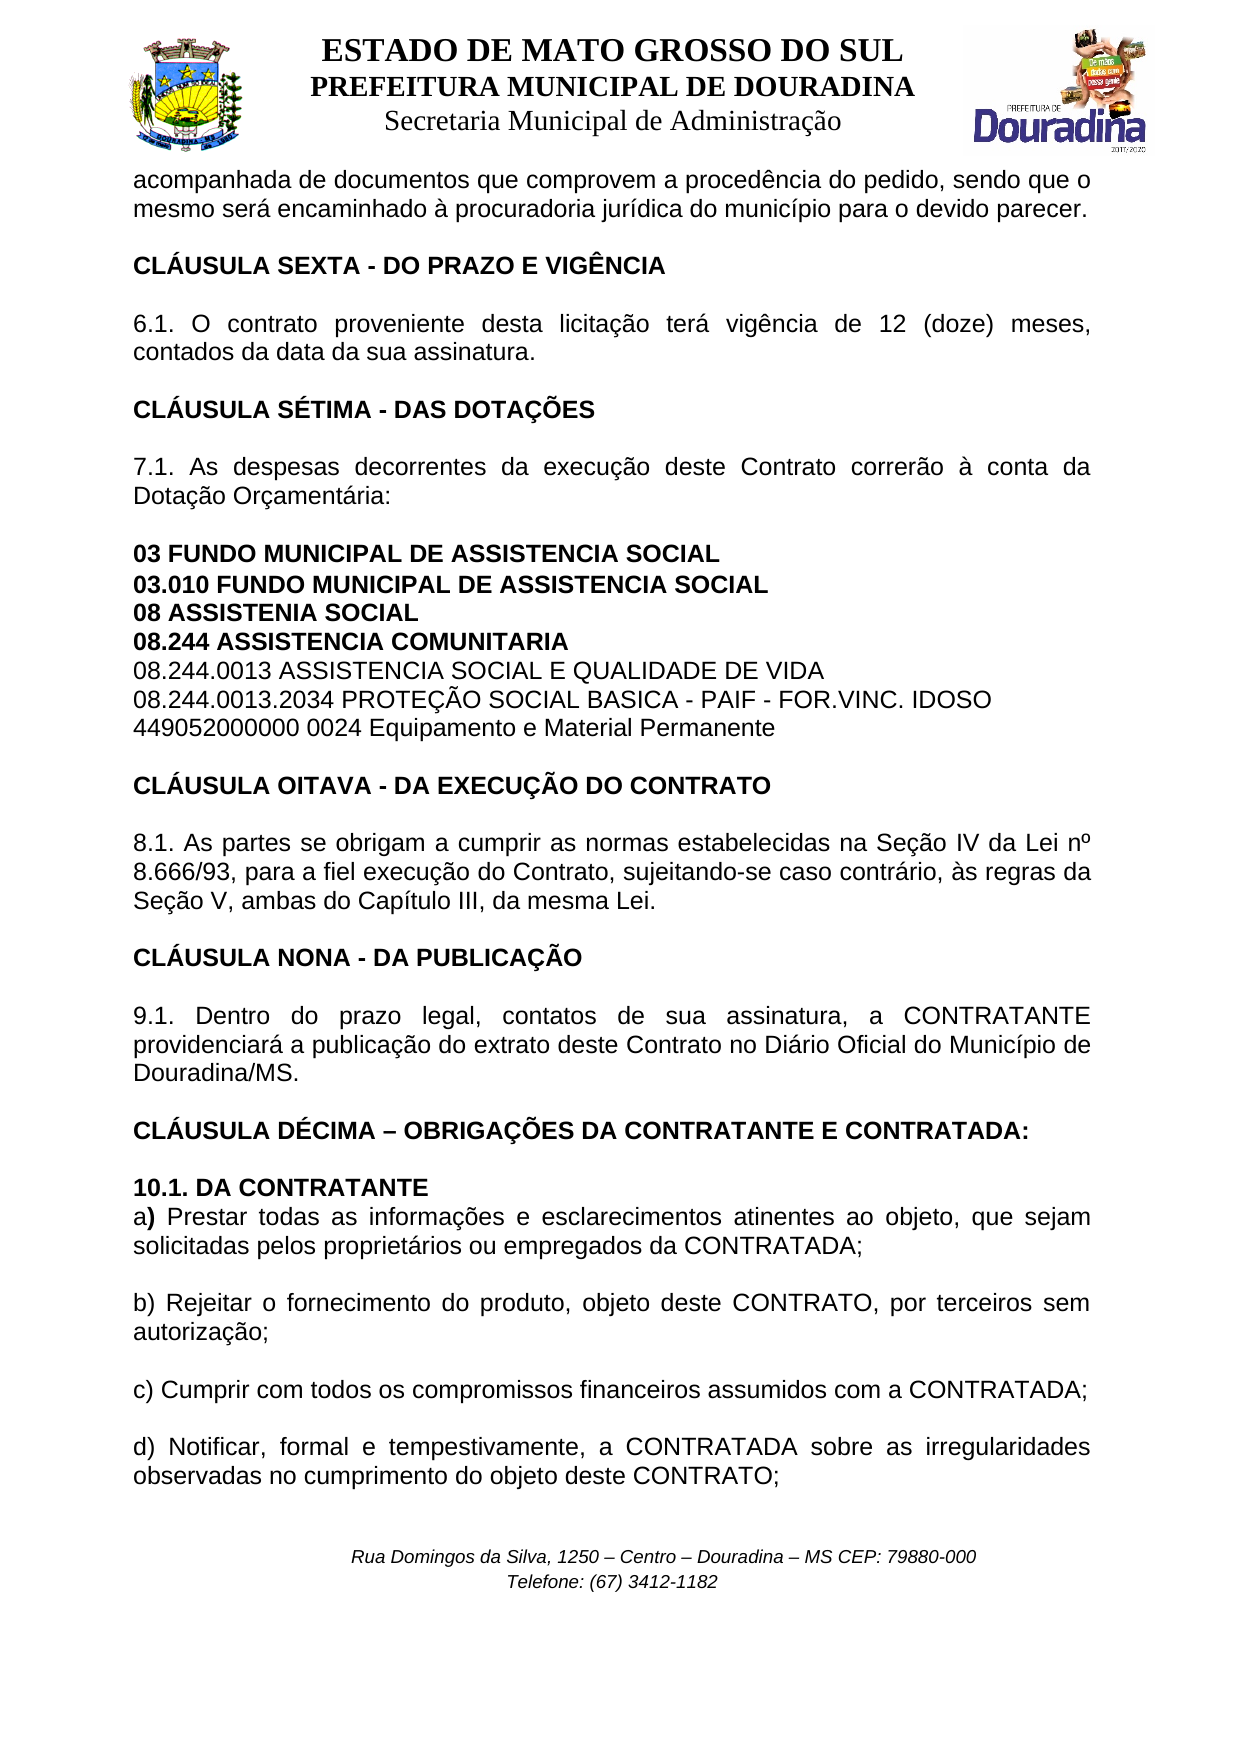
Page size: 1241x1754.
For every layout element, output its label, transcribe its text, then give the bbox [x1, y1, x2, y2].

text CLÁUSULA DÉCIMA – OBRIGAÇÕES DA CONTRATANTE E CONTRATADA: [133, 1116, 1092, 1145]
text CLÁUSULA OITAVA - DA EXECUÇÃO DO CONTRATO [133, 771, 1092, 800]
list 08.244.0013.2034 PROTEÇÃO SOCIAL BASICA - PAIF - FOR.VINC. IDOSO [133, 685, 1092, 713]
text 6.1. O contrato proveniente desta licitação terá vigência de 12 (doze) meses, contados da data da sua assinatura. [133, 309, 1092, 366]
text 7.1. As despesas decorrentes da execução deste Contrato correrão à conta da Dotação Orçamentária: [133, 452, 1092, 510]
list 449052000000 0024 Equipamento e Material Permanente [133, 713, 1092, 742]
text 10.1. DA CONTRATANTE [133, 1173, 1092, 1202]
text a) Prestar todas as informações e esclarecimentos atinentes ao objeto, que sejam solicitadas pelos proprietários ou empregados da CONTRATADA; [133, 1202, 1092, 1260]
text 8.1. As partes se obrigam a cumprir as normas estabelecidas na Seção IV da Lei nº 8.666/93, para a fiel execução do Contrato, sujeitando-se caso contrário, às regras da Seção V, ambas do Capítulo III, da mesma Lei. [133, 828, 1092, 915]
text 9.1. Dentro do prazo legal, contatos de sua assinatura, a CONTRATANTE providenciará a publicação do extrato deste Contrato no Diário Oficial do Município de Douradina/MS. [133, 1001, 1092, 1087]
text d) Notificar, formal e tempestivamente, a CONTRATADA sobre as irregularidades observadas no cumprimento do objeto deste CONTRATO; [133, 1432, 1092, 1490]
text CLÁUSULA SEXTA - DO PRAZO E VIGÊNCIA [133, 251, 1092, 280]
text c) Cumprir com todos os compromissos financeiros assumidos com a CONTRATADA; [133, 1375, 1092, 1403]
list 08.244.0013 ASSISTENCIA SOCIAL E QUALIDADE DE VIDA [133, 656, 1092, 685]
list 03.010 FUNDO MUNICIPAL DE ASSISTENCIA SOCIAL [133, 570, 1092, 598]
text CLÁUSULA NONA - DA PUBLICAÇÃO [133, 943, 1092, 972]
text b) Rejeitar o fornecimento do produto, objeto deste CONTRATO, por terceiros sem autorização; [133, 1288, 1092, 1346]
picture [119, 25, 251, 162]
picture [963, 25, 1156, 156]
list 08 ASSISTENIA SOCIAL [133, 598, 1092, 627]
list 08.244 ASSISTENCIA COMUNITARIA [133, 627, 1092, 656]
list 03 FUNDO MUNICIPAL DE ASSISTENCIA SOCIAL [133, 539, 1092, 567]
text CLÁUSULA SÉTIMA - DAS DOTAÇÕES [133, 395, 1092, 424]
